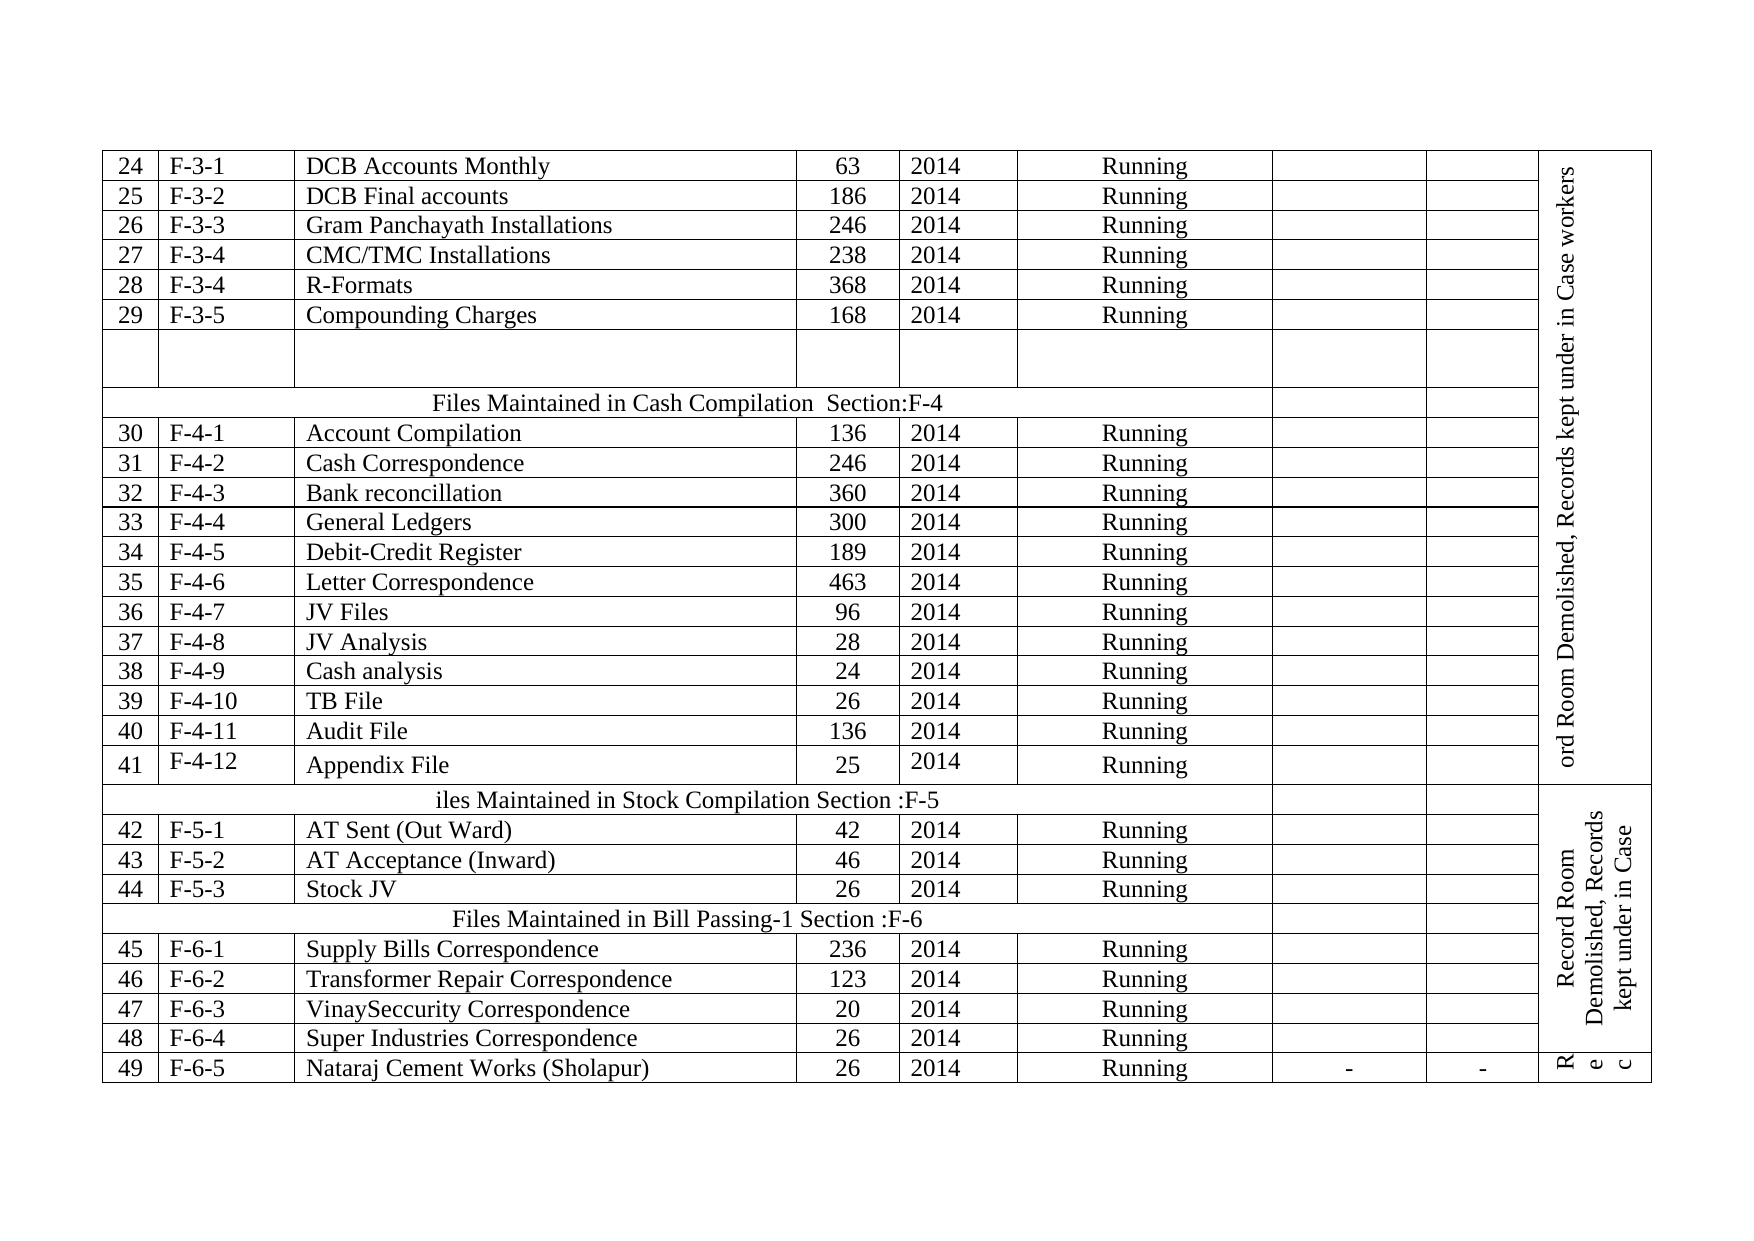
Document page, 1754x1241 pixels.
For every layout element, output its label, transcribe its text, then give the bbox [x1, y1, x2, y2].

table_cell [1427, 627, 1538, 655]
table_cell F-4-5 [159, 537, 294, 566]
table_cell 44 [103, 875, 158, 903]
table_cell [159, 330, 294, 387]
table_cell [1273, 656, 1426, 685]
table_cell Running [1018, 478, 1272, 506]
table_cell 34 [103, 537, 158, 566]
table_cell [1427, 994, 1538, 1022]
table_cell F-5-3 [159, 875, 294, 903]
table_cell 2014 [900, 537, 1017, 566]
table_cell 24 [103, 151, 158, 180]
table_cell 25 [797, 746, 899, 784]
table_cell 2014 [900, 508, 1017, 536]
table_cell [1273, 300, 1426, 329]
table_cell 2014 [900, 746, 1017, 784]
table_cell [1427, 211, 1538, 239]
table_cell Running [1018, 716, 1272, 745]
table_cell 38 [103, 656, 158, 685]
table_cell - [1273, 1053, 1426, 1082]
table_cell JV Analysis [295, 627, 796, 655]
table_cell F-6-2 [159, 964, 294, 993]
table_cell Running [1018, 875, 1272, 903]
table_cell 32 [103, 478, 158, 506]
table_cell 2014 [900, 1024, 1017, 1052]
table_cell [1273, 964, 1426, 993]
table_cell Running [1018, 934, 1272, 963]
table_cell F-6-1 [159, 934, 294, 963]
table_cell [1273, 418, 1426, 447]
table_cell 123 [797, 964, 899, 993]
table_cell 2014 [900, 964, 1017, 993]
table_cell [1427, 240, 1538, 269]
table_cell [1273, 508, 1426, 536]
table_cell 2014 [900, 875, 1017, 903]
table_cell [900, 330, 1017, 387]
table_cell [1273, 716, 1426, 745]
table_cell Running [1018, 448, 1272, 477]
table_cell [1427, 448, 1538, 477]
table_cell R-Formats [295, 270, 796, 299]
table_cell Appendix File [295, 746, 796, 784]
table_cell F-4-10 [159, 686, 294, 715]
table_cell [1273, 448, 1426, 477]
table_cell Running [1018, 815, 1272, 844]
table_cell 2014 [900, 478, 1017, 506]
table_cell [1427, 181, 1538, 209]
table_cell 186 [797, 181, 899, 209]
table_cell [1273, 597, 1426, 626]
table_cell F-4-11 [159, 716, 294, 745]
table_cell Running [1018, 300, 1272, 329]
table_cell DCB Final accounts [295, 181, 796, 209]
table_cell 35 [103, 567, 158, 596]
table_cell [1273, 240, 1426, 269]
table_cell [1427, 418, 1538, 447]
table_cell F-4-1 [159, 418, 294, 447]
table_cell 246 [797, 211, 899, 239]
table_cell 26 [797, 1053, 899, 1082]
table_cell 42 [103, 815, 158, 844]
table_cell F-6-5 [159, 1053, 294, 1082]
table_cell F-4-9 [159, 656, 294, 685]
table_cell General Ledgers [295, 508, 796, 536]
table_cell Running [1018, 240, 1272, 269]
table_cell 2014 [900, 211, 1017, 239]
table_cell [1539, 151, 1651, 784]
table_cell F-4-3 [159, 478, 294, 506]
table_cell [1273, 994, 1426, 1022]
table_cell 63 [797, 151, 899, 180]
table_cell F-6-4 [159, 1024, 294, 1052]
table_cell 25 [103, 181, 158, 209]
table_cell 136 [797, 716, 899, 745]
table_cell TB File [295, 686, 796, 715]
table_cell [1273, 686, 1426, 715]
table_cell [1427, 508, 1538, 536]
table_cell F-3-2 [159, 181, 294, 209]
table_cell Audit File [295, 716, 796, 745]
table_cell Running [1018, 270, 1272, 299]
table_cell 48 [103, 1024, 158, 1052]
table_cell Running [1018, 1053, 1272, 1082]
table_cell F-4-4 [159, 508, 294, 536]
table_cell DCB Accounts Monthly [295, 151, 796, 180]
table_cell [1273, 567, 1426, 596]
table_cell [1273, 845, 1426, 873]
table_cell 2014 [900, 448, 1017, 477]
table_cell 2014 [900, 151, 1017, 180]
table_cell 368 [797, 270, 899, 299]
table_cell F-3-1 [159, 151, 294, 180]
table_cell [797, 330, 899, 387]
table_cell 26 [797, 686, 899, 715]
table_cell 43 [103, 845, 158, 873]
table_cell 136 [797, 418, 899, 447]
table_cell 2014 [900, 656, 1017, 685]
table_cell 46 [797, 845, 899, 873]
table_cell 2014 [900, 815, 1017, 844]
table_cell [1427, 388, 1538, 417]
table_cell 2014 [900, 300, 1017, 329]
table_cell Files Maintained in Cash Compilation Section:F-4 [103, 388, 1272, 417]
table_cell 2014 [900, 181, 1017, 209]
table_cell [1273, 904, 1426, 933]
table_cell Running [1018, 508, 1272, 536]
table_cell [1273, 270, 1426, 299]
table_cell [1427, 330, 1538, 387]
table_cell 27 [103, 240, 158, 269]
table_cell F-3-3 [159, 211, 294, 239]
table_cell [1427, 567, 1538, 596]
table_cell [1427, 597, 1538, 626]
table_cell 29 [103, 300, 158, 329]
table_cell [1273, 151, 1426, 180]
table_cell 2014 [900, 716, 1017, 745]
table_cell CMC/TMC Installations [295, 240, 796, 269]
table_cell [1427, 151, 1538, 180]
table_cell Running [1018, 597, 1272, 626]
table_cell Running [1018, 1024, 1272, 1052]
table_cell [1273, 211, 1426, 239]
table_cell [1427, 934, 1538, 963]
table_cell 26 [103, 211, 158, 239]
table_cell Running [1018, 964, 1272, 993]
table_cell [1427, 815, 1538, 844]
table_cell [1273, 746, 1426, 784]
table_cell [1427, 746, 1538, 784]
table_cell [1427, 964, 1538, 993]
table_cell 236 [797, 934, 899, 963]
table_cell 41 [103, 746, 158, 784]
table_cell [1273, 537, 1426, 566]
table_cell Running [1018, 211, 1272, 239]
table_cell [1427, 656, 1538, 685]
table_cell [295, 330, 796, 387]
table_cell [1273, 785, 1426, 814]
table_cell 2014 [900, 567, 1017, 596]
table_cell [1427, 537, 1538, 566]
table_cell 2014 [900, 597, 1017, 626]
table_cell F-4-12 [159, 746, 294, 784]
table_cell F-3-4 [159, 270, 294, 299]
table_cell 2014 [900, 845, 1017, 873]
table_cell 28 [103, 270, 158, 299]
table_cell 463 [797, 567, 899, 596]
table_cell [103, 330, 158, 387]
table_cell 47 [103, 994, 158, 1022]
table_cell 2014 [900, 270, 1017, 299]
table_cell 31 [103, 448, 158, 477]
table_cell 24 [797, 656, 899, 685]
table_cell 40 [103, 716, 158, 745]
table_cell iles Maintained in Stock Compilation Section :F-5 [103, 785, 1272, 814]
table_cell [1427, 1024, 1538, 1052]
table_cell 45 [103, 934, 158, 963]
table_cell [1273, 1024, 1426, 1052]
table_cell [1018, 330, 1272, 387]
table_cell 2014 [900, 1053, 1017, 1082]
table_cell F-5-1 [159, 815, 294, 844]
table_cell Running [1018, 994, 1272, 1022]
table_cell Cash analysis [295, 656, 796, 685]
table_cell F-6-3 [159, 994, 294, 1022]
table_cell 36 [103, 597, 158, 626]
table_cell Running [1018, 627, 1272, 655]
table_cell Compounding Charges [295, 300, 796, 329]
table_cell 2014 [900, 418, 1017, 447]
table_cell 26 [797, 875, 899, 903]
table_cell AT Sent (Out Ward) [295, 815, 796, 844]
table_cell [1273, 875, 1426, 903]
table_cell Running [1018, 686, 1272, 715]
table_cell [1273, 815, 1426, 844]
table_cell F-3-4 [159, 240, 294, 269]
table_cell Running [1018, 181, 1272, 209]
table_cell F-4-7 [159, 597, 294, 626]
table_cell 37 [103, 627, 158, 655]
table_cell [1539, 1053, 1651, 1082]
table_cell Cash Correspondence [295, 448, 796, 477]
table_cell Bank reconcillation [295, 478, 796, 506]
table_cell Nataraj Cement Works (Sholapur) [295, 1053, 796, 1082]
table_cell [1427, 845, 1538, 873]
table_cell Debit-Credit Register [295, 537, 796, 566]
table_cell Running [1018, 567, 1272, 596]
table_cell [1427, 904, 1538, 933]
table_cell Running [1018, 418, 1272, 447]
table_cell [1273, 388, 1426, 417]
table_cell [1273, 181, 1426, 209]
table_cell 300 [797, 508, 899, 536]
table_cell F-4-2 [159, 448, 294, 477]
table_cell F-5-2 [159, 845, 294, 873]
table_cell [1273, 934, 1426, 963]
table_cell Gram Panchayath Installations [295, 211, 796, 239]
table_cell 39 [103, 686, 158, 715]
table_cell Transformer Repair Correspondence [295, 964, 796, 993]
table_cell 46 [103, 964, 158, 993]
table_cell [1273, 478, 1426, 506]
table_cell 30 [103, 418, 158, 447]
table_cell 2014 [900, 240, 1017, 269]
table_cell Letter Correspondence [295, 567, 796, 596]
table_cell VinaySeccurity Correspondence [295, 994, 796, 1022]
table_cell 238 [797, 240, 899, 269]
table_cell 2014 [900, 627, 1017, 655]
table_cell 96 [797, 597, 899, 626]
table_cell 42 [797, 815, 899, 844]
table_cell 26 [797, 1024, 899, 1052]
table_cell [1427, 875, 1538, 903]
table_cell F-4-6 [159, 567, 294, 596]
table_cell [1427, 686, 1538, 715]
table_cell Files Maintained in Bill Passing-1 Section :F-6 [103, 904, 1272, 933]
table_cell Running [1018, 845, 1272, 873]
table_cell Supply Bills Correspondence [295, 934, 796, 963]
table_cell 2014 [900, 686, 1017, 715]
table_cell Account Compilation [295, 418, 796, 447]
table_cell - [1427, 1053, 1538, 1082]
table_cell [1427, 300, 1538, 329]
table_cell Running [1018, 151, 1272, 180]
table_cell [1273, 330, 1426, 387]
table_cell Running [1018, 537, 1272, 566]
table_cell 49 [103, 1053, 158, 1082]
table_cell F-4-8 [159, 627, 294, 655]
table_cell F-3-5 [159, 300, 294, 329]
table_cell Super Industries Correspondence [295, 1024, 796, 1052]
table_cell [1427, 785, 1538, 814]
table_cell 2014 [900, 934, 1017, 963]
table_cell [1427, 716, 1538, 745]
table_cell 246 [797, 448, 899, 477]
table_cell 28 [797, 627, 899, 655]
table_cell Stock JV [295, 875, 796, 903]
table_cell 189 [797, 537, 899, 566]
table_cell 360 [797, 478, 899, 506]
table_cell [1273, 627, 1426, 655]
table_cell Running [1018, 656, 1272, 685]
table_cell 20 [797, 994, 899, 1022]
table_cell [1427, 270, 1538, 299]
table_cell AT Acceptance (Inward) [295, 845, 796, 873]
table_cell Running [1018, 746, 1272, 784]
table_cell [1427, 478, 1538, 506]
table_cell 33 [103, 508, 158, 536]
table_cell 168 [797, 300, 899, 329]
table_cell 2014 [900, 994, 1017, 1022]
table_cell JV Files [295, 597, 796, 626]
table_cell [1539, 785, 1651, 1052]
